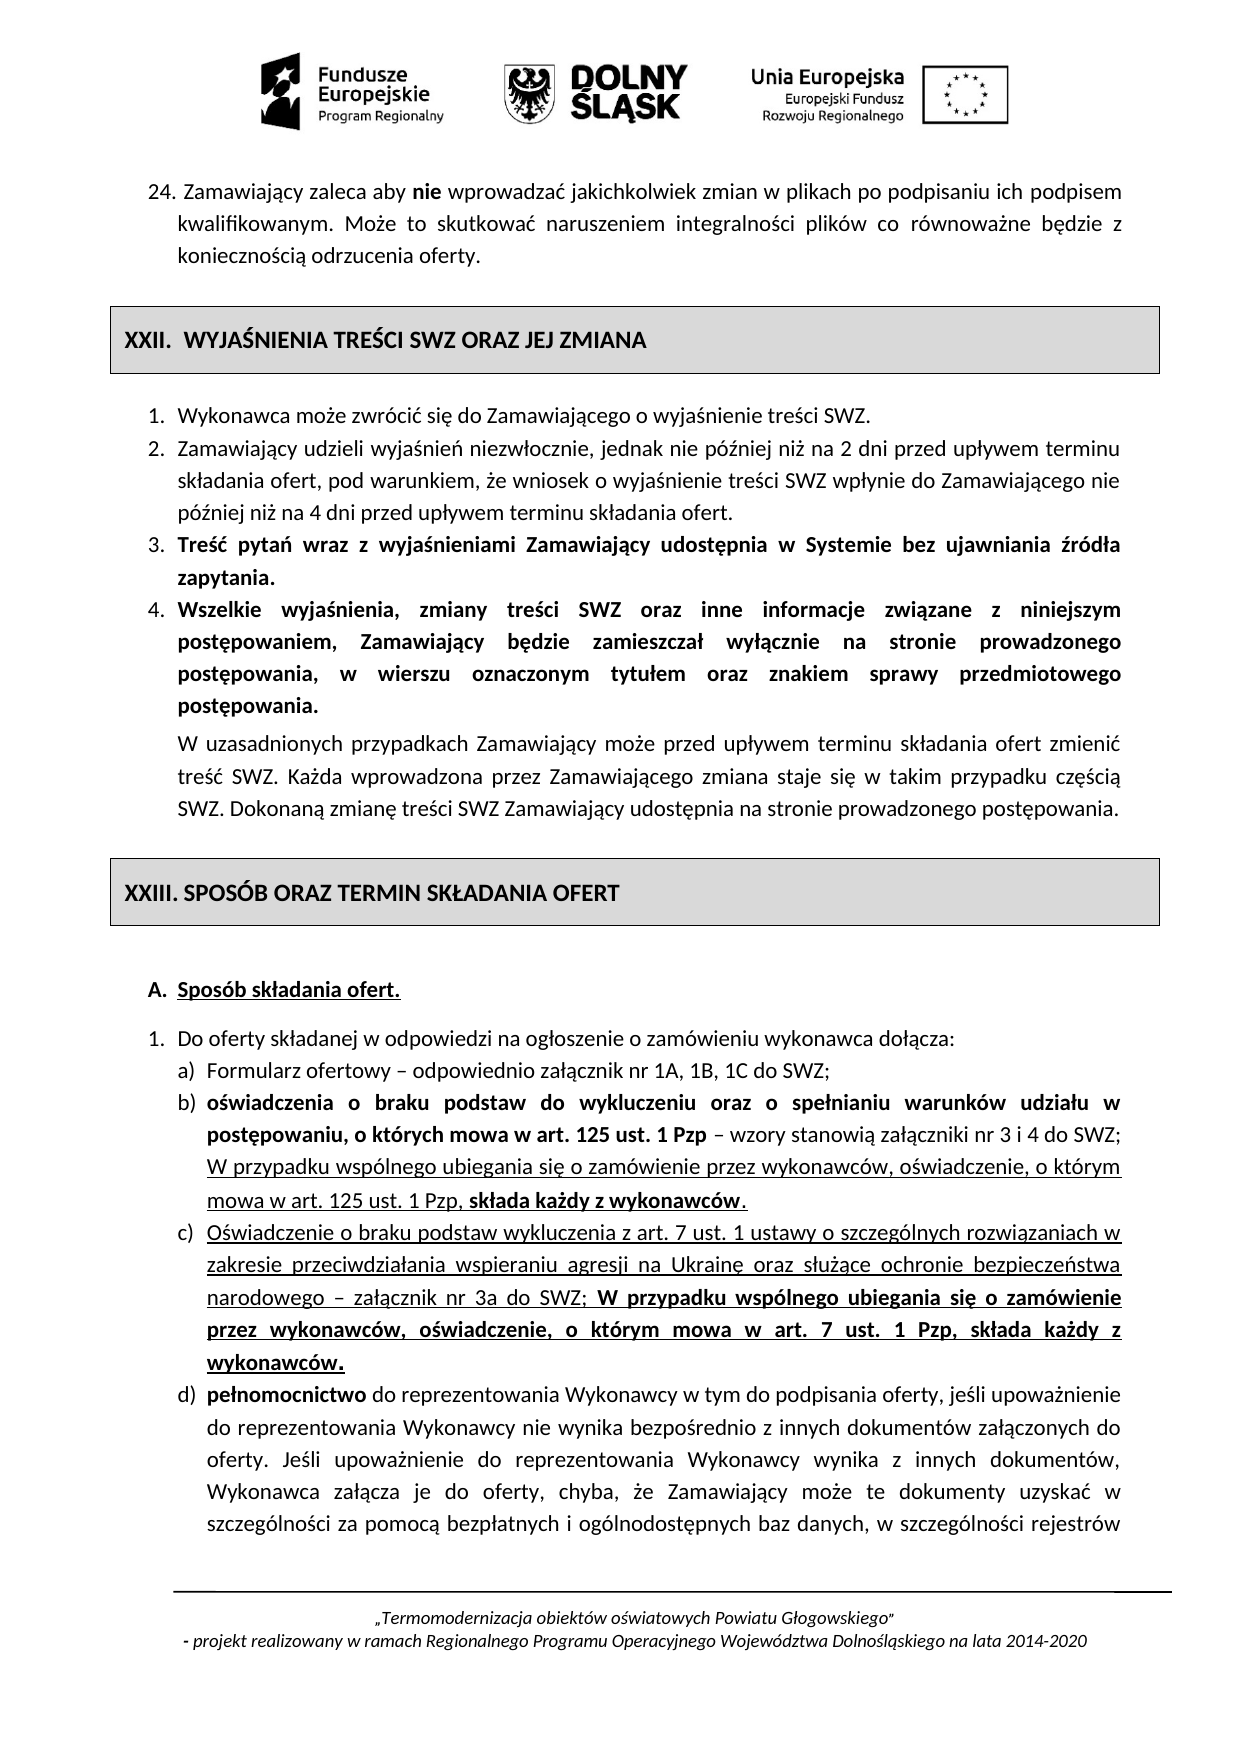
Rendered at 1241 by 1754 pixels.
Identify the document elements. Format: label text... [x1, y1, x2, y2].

picture [261, 47, 1009, 140]
list Zamawiający zaleca aby nie wprowadzać jakichkolwiek zmian w plikach po podpisaniu ich podpisem kwalifikowanym. Może to skutkować naruszeniem integralności plików co równoważne będzie z koniecznością odrzucenia oferty. [148, 177, 1122, 270]
list oświadczenia o braku podstaw do wykluczeniu oraz o spełnianiu warunków udziału w postępowaniu, o których mowa w art. 125 ust. 1 Pzp – wzory stanowią załączniki nr 3 i 4 do SWZ; W przypadku wspólnego ubiegania się o zamówienie przez wykonawców, oświadczenie, o którym mowa w art. 125 ust. 1 Pzp, składa każdy z wykonawców. [177, 1088, 1122, 1214]
table_header SPOSÓB ORAZ TERMIN SKŁADANIA OFERT [111, 859, 1159, 925]
text W uzasadnionych przypadkach Zamawiający może przed upływem terminu składania ofert zmienić treść SWZ. Każda wprowadzona przez Zamawiającego zmiana staje się w takim przypadku częścią SWZ. Dokonaną zmianę treści SWZ Zamawiający udostępnia na stronie prowadzonego postępowania. [177, 729, 1122, 822]
list Zamawiający udzieli wyjaśnień niezwłocznie, jednak nie później niż na 2 dni przed upływem terminu składania ofert, pod warunkiem, że wniosek o wyjaśnienie treści SWZ wpłynie do Zamawiającego nie później niż na 4 dni przed upływem terminu składania ofert. [148, 434, 1122, 526]
list Formularz ofertowy – odpowiednio załącznik nr 1A, 1B, 1C do SWZ; [177, 1056, 1122, 1084]
list Oświadczenie o braku podstaw wykluczenia z art. 7 ust. 1 ustawy o szczególnych rozwiązaniach w zakresie przeciwdziałania wspieraniu agresji na Ukrainę oraz służące ochronie bezpieczeństwa narodowego – załącznik nr 3a do SWZ; W przypadku wspólnego ubiegania się o zamówienie przez wykonawców, oświadczenie, o którym mowa w art. 7 ust. 1 Pzp, składa każdy z wykonawców. [177, 1218, 1122, 1376]
list Treść pytań wraz z wyjaśnieniami Zamawiający udostępnia w Systemie bez ujawniania źródła zapytania. [148, 530, 1122, 591]
table_header WYJAŚNIENIA TREŚCI SWZ ORAZ JEJ ZMIANA [111, 307, 1159, 373]
list Do oferty składanej w odpowiedzi na ogłoszenie o zamówieniu wykonawca dołącza: [148, 1024, 1122, 1052]
list Wszelkie wyjaśnienia, zmiany treści SWZ oraz inne informacje związane z niniejszym postępowaniem, Zamawiający będzie zamieszczał wyłącznie na stronie prowadzonego postępowania, w wierszu oznaczonym tytułem oraz znakiem sprawy przedmiotowego postępowania. [148, 595, 1122, 719]
list Wykonawca może zwrócić się do Zamawiającego o wyjaśnienie treści SWZ. [148, 402, 1122, 430]
list Sposób składania ofert. [148, 975, 1122, 1003]
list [177, 1381, 1122, 1537]
